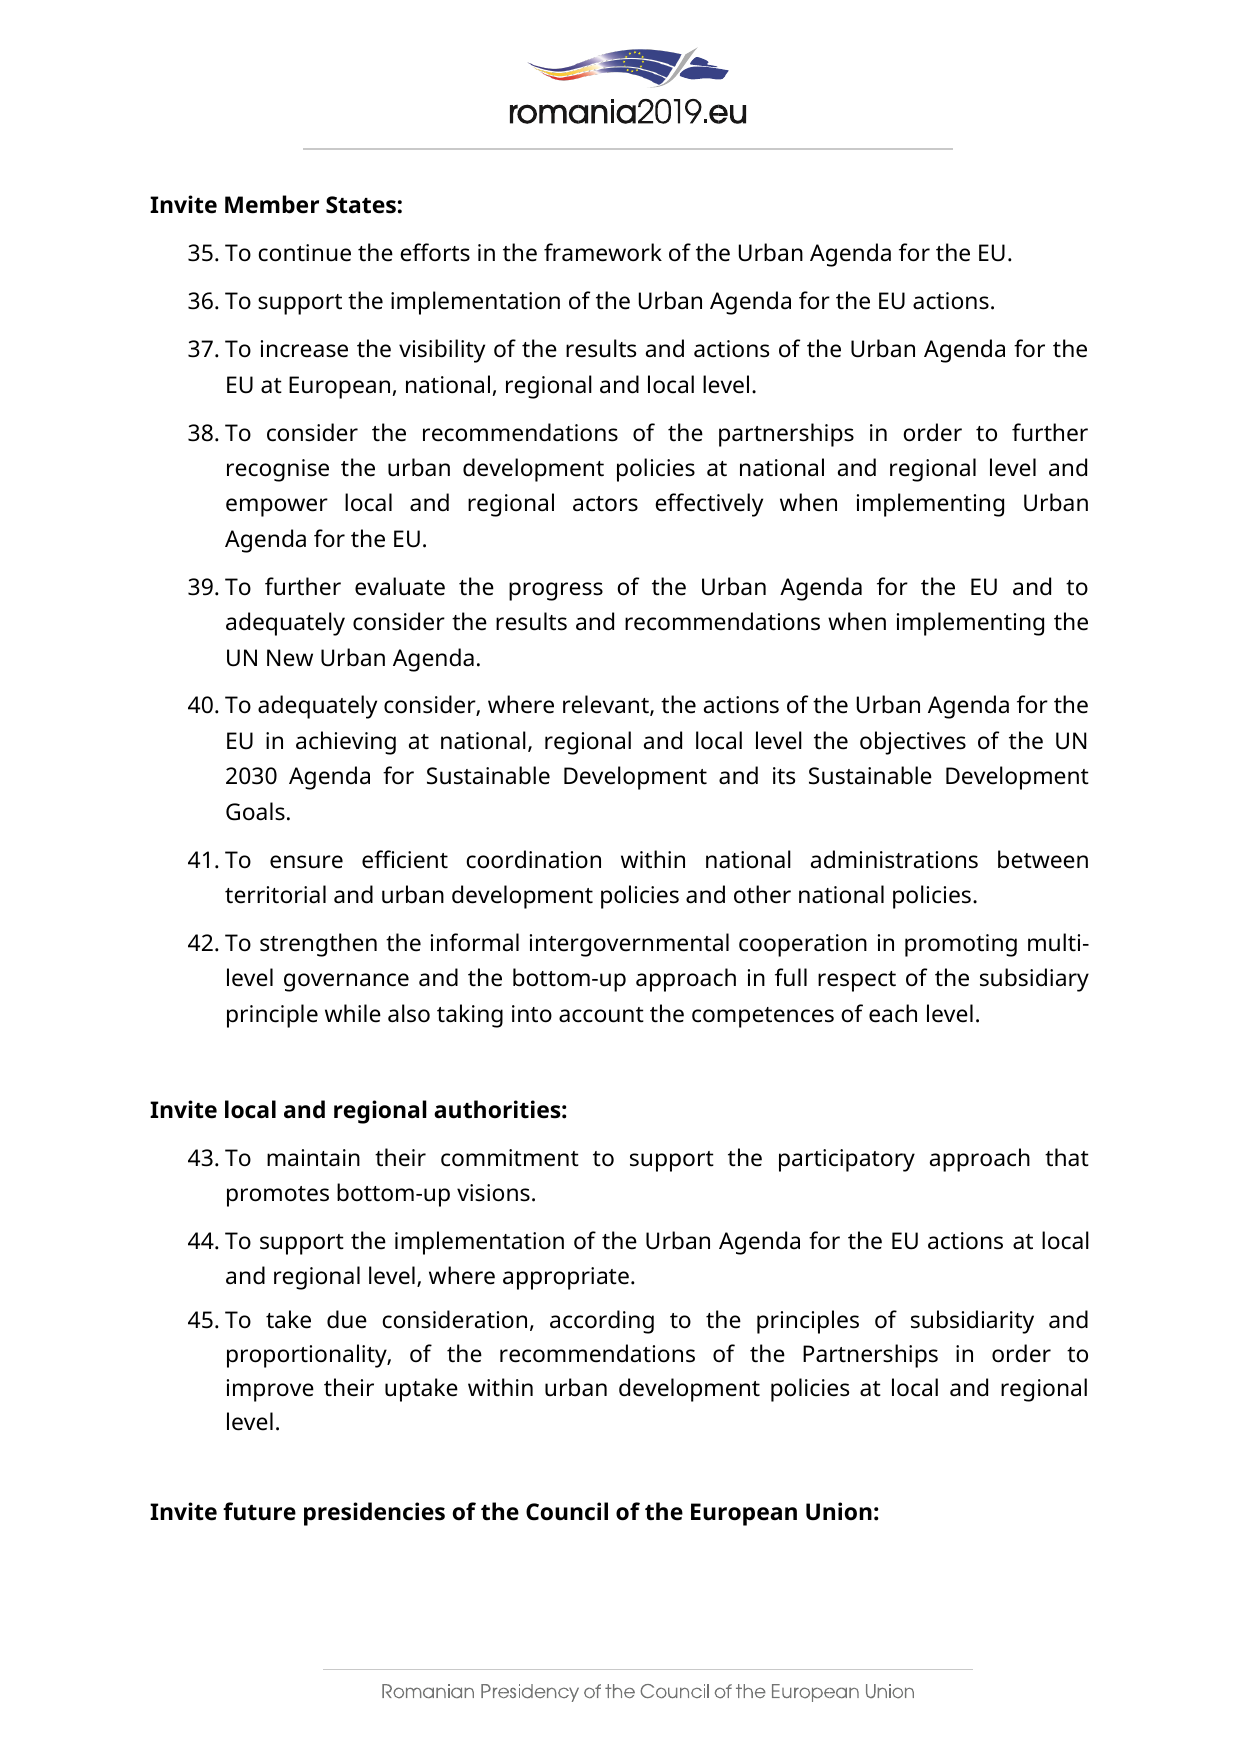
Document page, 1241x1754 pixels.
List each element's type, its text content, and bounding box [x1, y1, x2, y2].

list To strengthen the informal intergovernmental cooperation in promoting multi-level governance and the bottom-up approach in full respect of the subsidiary principle while also taking into account the competences of each level. [187, 923, 1090, 1029]
list To support the implementation of the Urban Agenda for the EU actions. [187, 281, 1090, 317]
list To consider the recommendations of the partnerships in order to further recognise the urban development policies at national and regional level and empower local and regional actors effectively when implementing Urban Agenda for the EU. [187, 413, 1090, 554]
list To continue the efforts in the framework of the Urban Agenda for the EU. [187, 233, 1090, 269]
picture [526, 48, 682, 85]
list To increase the visibility of the results and actions of the Urban Agenda for the EU at European, national, regional and local level. [187, 329, 1090, 400]
list To ensure efficient coordination within national administrations between territorial and urban development policies and other national policies. [187, 840, 1090, 911]
list To further evaluate the progress of the Urban Agenda for the EU and to adequately consider the results and recommendations when implementing the UN New Urban Agenda. [187, 567, 1090, 673]
text Invite local and regional authorities: [150, 1090, 1090, 1125]
list To maintain their commitment to support the participatory approach that promotes bottom-up visions. [187, 1138, 1090, 1208]
text Invite Member States: [150, 150, 1090, 221]
text Invite future presidencies of the Council of the European Union: [150, 1492, 1090, 1527]
list To adequately consider, where relevant, the actions of the Urban Agenda for the EU in achieving at national, regional and local level the objectives of the UN 2030 Agenda for Sustainable Development and its Sustainable Development Goals. [187, 686, 1090, 827]
list To take due consideration, according to the principles of subsidiarity and proportionality, of the recommendations of the Partnerships in order to improve their uptake within urban development policies at local and regional level. [187, 1304, 1090, 1437]
list To support the implementation of the Urban Agenda for the EU actions at local and regional level, where appropriate. [187, 1221, 1090, 1292]
